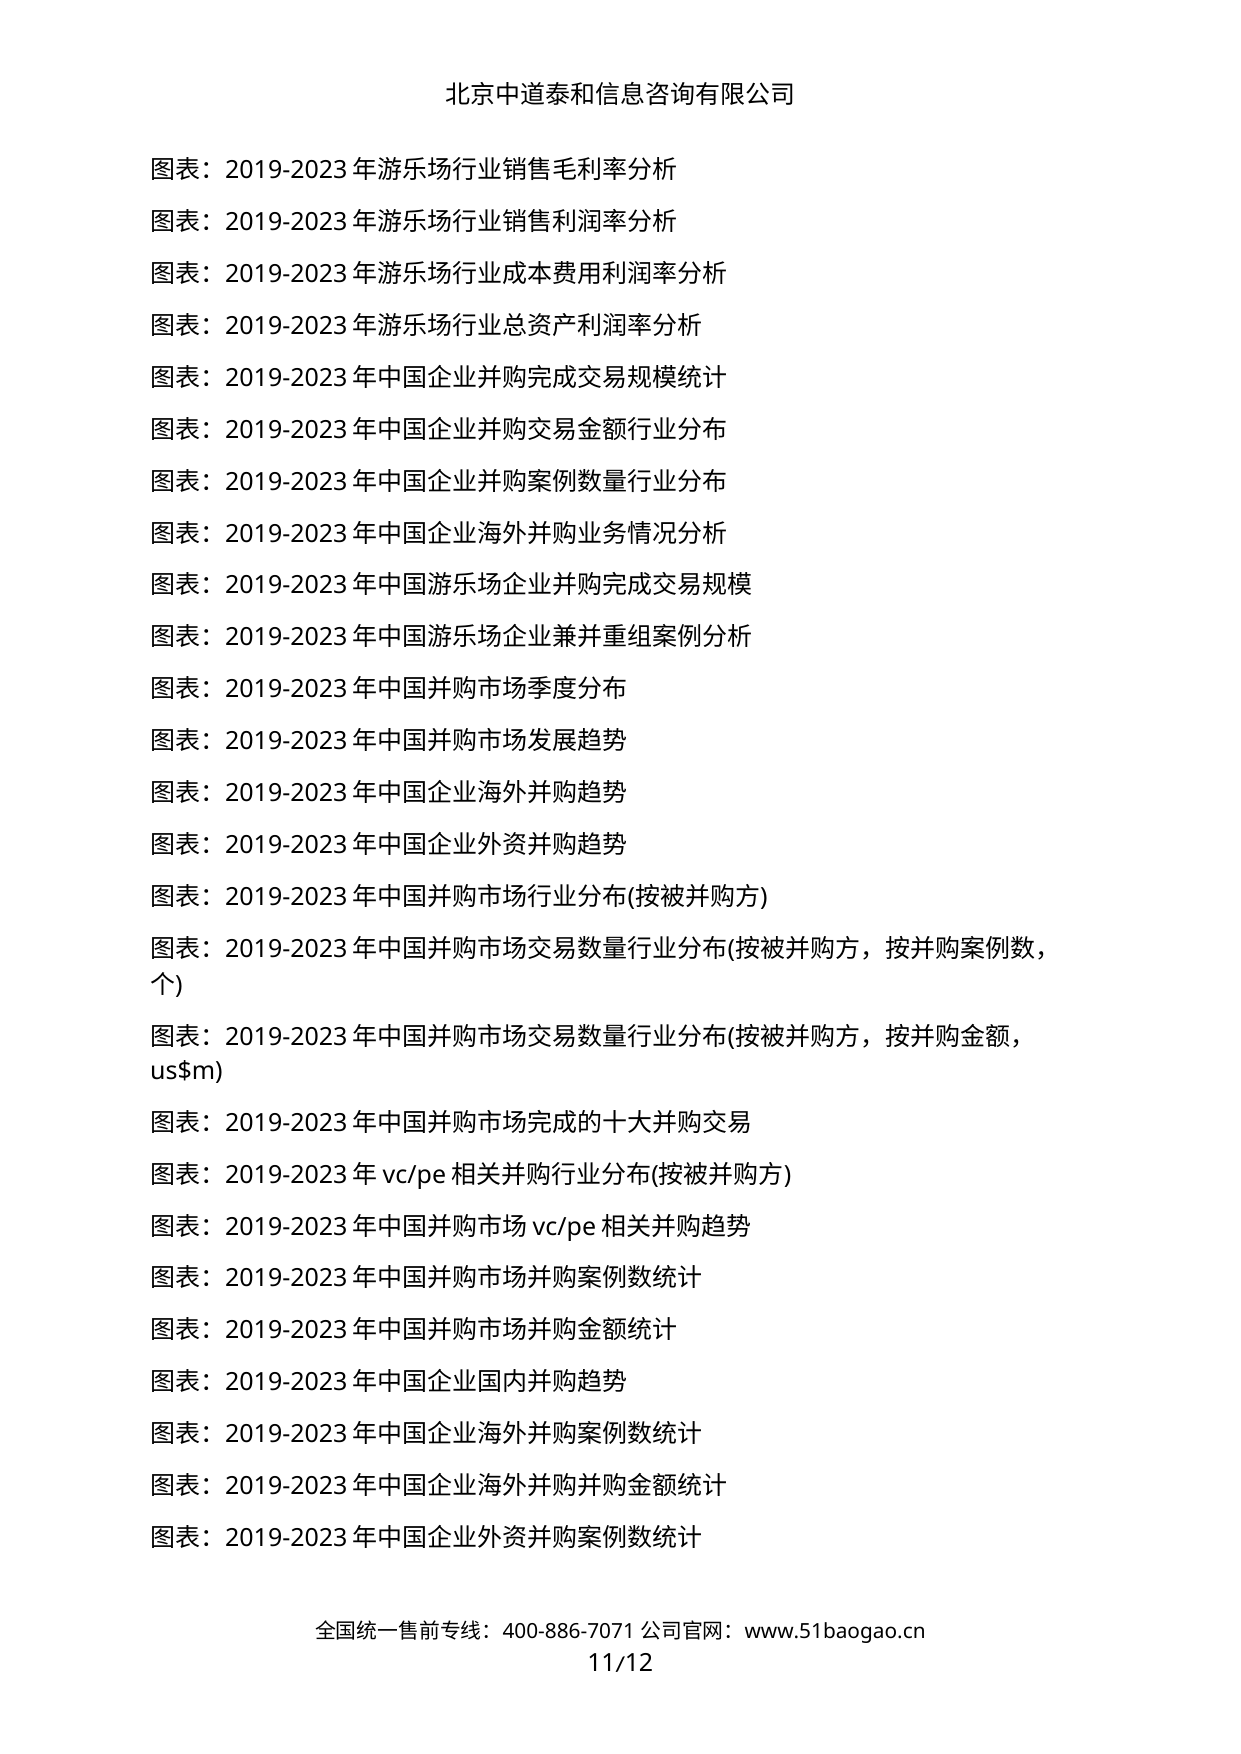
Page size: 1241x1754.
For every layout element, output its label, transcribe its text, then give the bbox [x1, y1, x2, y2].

text 图表：2019-2023年游乐场行业成本费用利润率分析 [150, 254, 1090, 290]
text 图表：2019-2023年中国企业外资并购趋势 [150, 824, 1090, 861]
text 图表：2019-2023年中国企业国内并购趋势 [150, 1362, 1090, 1398]
text 图表：2019-2023年中国并购市场季度分布 [150, 669, 1090, 705]
text 图表：2019-2023年中国企业外资并购案例数统计 [150, 1517, 1090, 1553]
text 图表：2019-2023年中国并购市场行业分布(按被并购方) [150, 876, 1090, 912]
text 图表：2019-2023年中国并购市场完成的十大并购交易 [150, 1102, 1090, 1138]
text 图表：2019-2023年中国并购市场交易数量行业分布(按被并购方，按并购金额，us$m) [150, 1016, 1090, 1087]
text 图表：2019-2023年中国并购市场并购金额统计 [150, 1310, 1090, 1346]
text 图表：2019-2023年vc/pe相关并购行业分布(按被并购方) [150, 1154, 1090, 1190]
text 图表：2019-2023年中国企业并购交易金额行业分布 [150, 409, 1090, 446]
text 图表：2019-2023年中国企业海外并购趋势 [150, 772, 1090, 809]
text 图表：2019-2023年中国企业并购案例数量行业分布 [150, 461, 1090, 497]
text 图表：2019-2023年中国并购市场vc/pe相关并购趋势 [150, 1206, 1090, 1242]
text 图表：2019-2023年游乐场行业总资产利润率分析 [150, 306, 1090, 342]
text 图表：2019-2023年中国企业海外并购并购金额统计 [150, 1465, 1090, 1502]
text 图表：2019-2023年中国游乐场企业兼并重组案例分析 [150, 617, 1090, 653]
text 图表：2019-2023年中国企业海外并购案例数统计 [150, 1413, 1090, 1450]
text 图表：2019-2023年中国并购市场并购案例数统计 [150, 1258, 1090, 1294]
text 图表：2019-2023年中国企业海外并购业务情况分析 [150, 513, 1090, 549]
text 图表：2019-2023年中国企业并购完成交易规模统计 [150, 357, 1090, 394]
text 图表：2019-2023年中国并购市场交易数量行业分布(按被并购方，按并购案例数，个) [150, 928, 1090, 1001]
text 图表：2019-2023年游乐场行业销售利润率分析 [150, 202, 1090, 238]
text 图表：2019-2023年游乐场行业销售毛利率分析 [150, 150, 1090, 186]
text 图表：2019-2023年中国游乐场企业并购完成交易规模 [150, 565, 1090, 601]
text 图表：2019-2023年中国并购市场发展趋势 [150, 721, 1090, 757]
